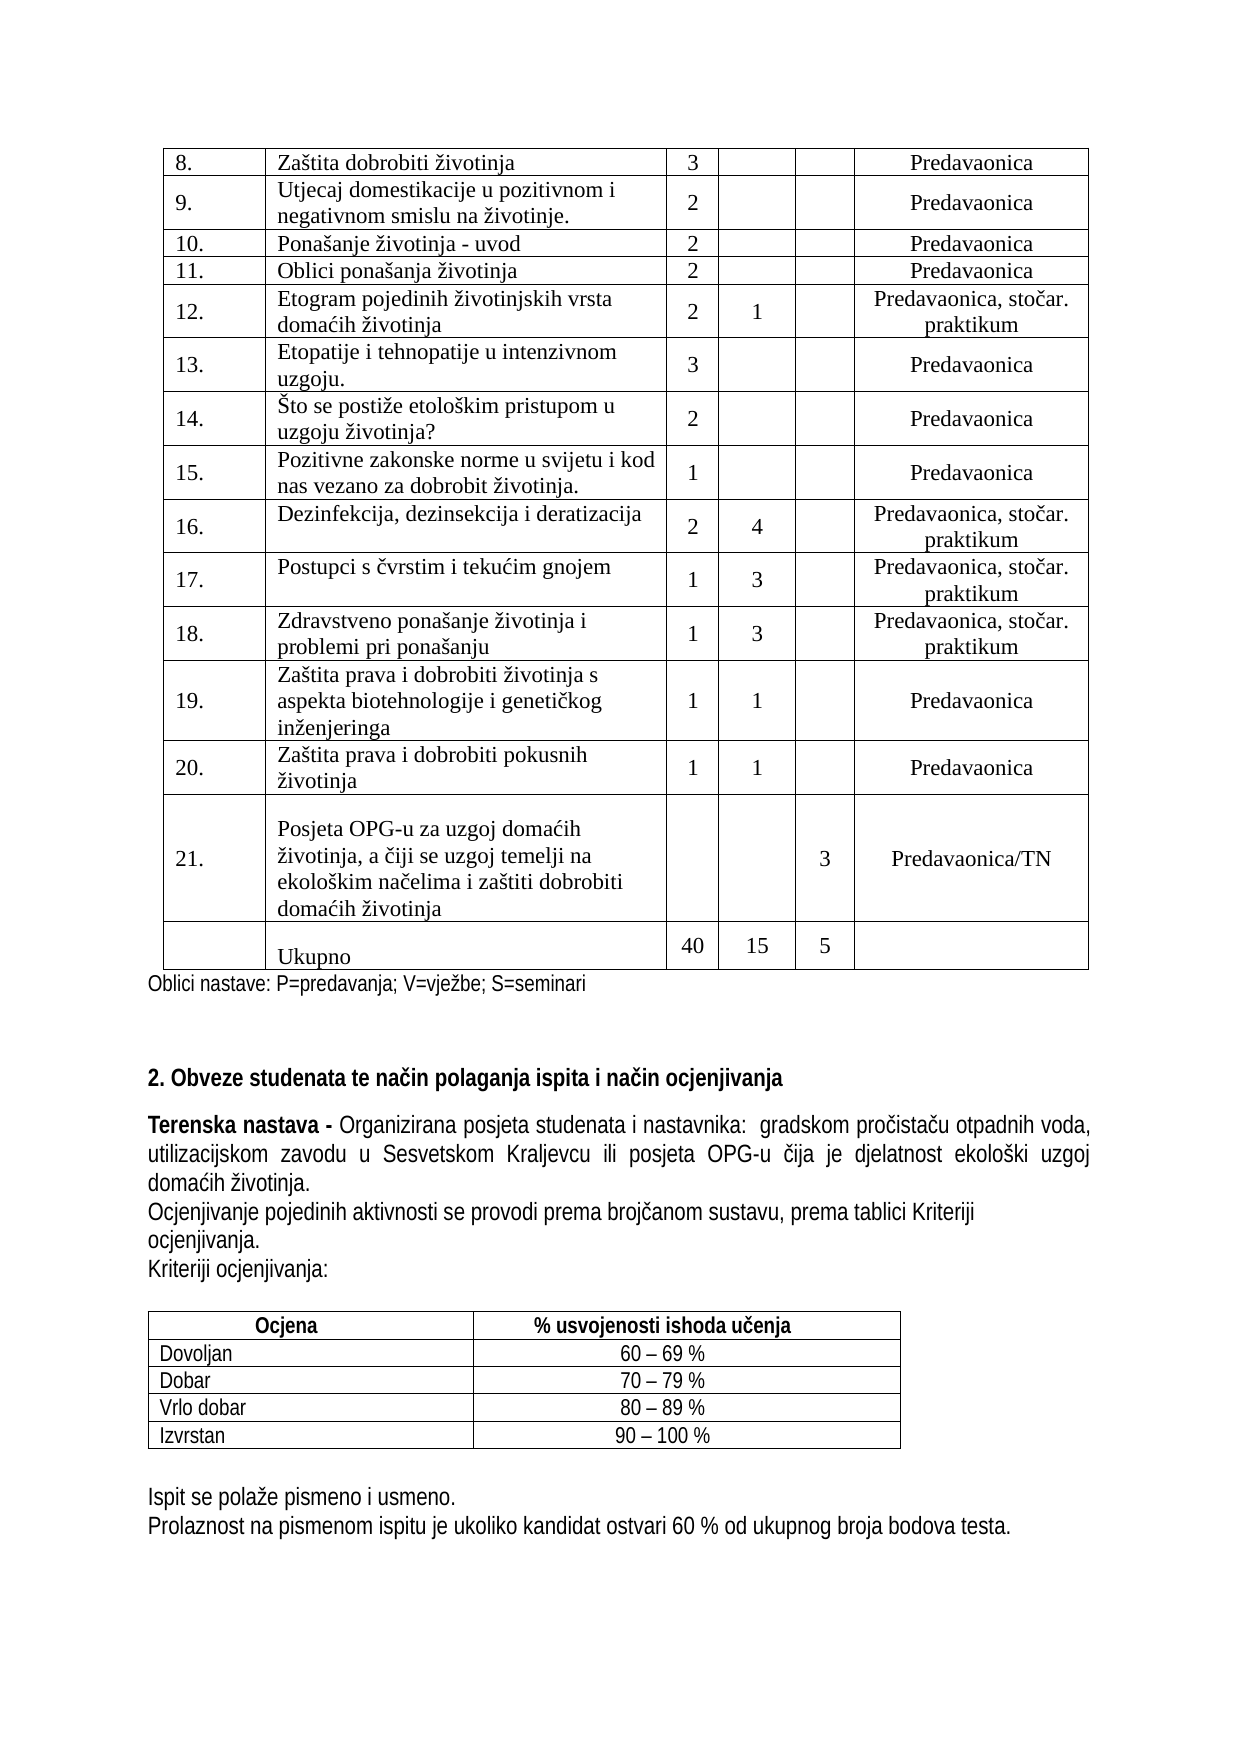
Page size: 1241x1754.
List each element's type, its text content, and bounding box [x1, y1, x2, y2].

table_cell 1 [667, 446, 718, 498]
table_cell 70 – 79 % [474, 1367, 900, 1393]
table_cell 14. [164, 392, 265, 445]
table_cell 5 [796, 922, 854, 969]
table_cell 2 [667, 176, 718, 229]
table_cell 9. [164, 176, 265, 229]
table_cell 17. [164, 553, 265, 606]
table_cell Predavaonica, stočar. praktikum [855, 607, 1088, 660]
table_cell 16. [164, 500, 265, 552]
table_cell 2 [667, 500, 718, 552]
table_cell [719, 230, 795, 256]
table_cell Predavaonica [855, 176, 1088, 229]
table_cell [719, 446, 795, 498]
table_cell Etopatije i tehnopatije u intenzivnom uzgoju. [266, 338, 666, 391]
table_cell [796, 257, 854, 283]
table_header % usvojenosti ishoda učenja [474, 1312, 900, 1338]
table_cell 3 [719, 553, 795, 606]
table_cell Predavaonica [855, 661, 1088, 740]
table_cell 60 – 69 % [474, 1340, 900, 1366]
table_cell 1 [719, 741, 795, 794]
table_cell [796, 661, 854, 740]
table_cell Vrlo dobar [149, 1394, 473, 1421]
text Prolaznost na pismenom ispitu je ukoliko kandidat ostvari 60 % od ukupnog broja bodova testa. [148, 1511, 1093, 1539]
table_cell [796, 338, 854, 391]
table_cell 11. [164, 257, 265, 283]
table_cell [719, 795, 795, 921]
table_cell Ukupno [266, 922, 666, 969]
table_cell Etogram pojedinih životinjskih vrsta domaćih životinja [266, 285, 666, 337]
table_cell 2 [667, 230, 718, 256]
table_cell Predavaonica [855, 149, 1088, 175]
table_cell 40 [667, 922, 718, 969]
table_cell Dovoljan [149, 1340, 473, 1366]
table_cell Predavaonica/TN [855, 795, 1088, 921]
table_cell Predavaonica [855, 230, 1088, 256]
table_cell Predavaonica [855, 392, 1088, 445]
table_cell 1 [719, 285, 795, 337]
table_cell [796, 553, 854, 606]
table_cell [719, 338, 795, 391]
table_cell Predavaonica, stočar. praktikum [855, 285, 1088, 337]
table_cell 3 [796, 795, 854, 921]
table_cell Pozitivne zakonske norme u svijetu i kod nas vezano za dobrobit životinja. [266, 446, 666, 498]
table_cell Dezinfekcija, dezinsekcija i deratizacija [266, 500, 666, 552]
table_cell 3 [719, 607, 795, 660]
table_cell Ponašanje životinja - uvod [266, 230, 666, 256]
table_cell Izvrstan [149, 1422, 473, 1448]
table_cell Zaštita dobrobiti životinja [266, 149, 666, 175]
table_cell [719, 149, 795, 175]
text Kriteriji ocjenjivanja: [148, 1254, 1043, 1282]
table_cell 1 [667, 661, 718, 740]
table_cell Zaštita prava i dobrobiti pokusnih životinja [266, 741, 666, 794]
table_cell 20. [164, 741, 265, 794]
text Oblici nastave: P=predavanja; V=vježbe; S=seminari [148, 970, 1095, 997]
table_cell 10. [164, 230, 265, 256]
table_cell 3 [667, 149, 718, 175]
table_cell Predavaonica [855, 446, 1088, 498]
table_cell 1 [667, 553, 718, 606]
table_cell [855, 922, 1088, 969]
table_cell 15 [719, 922, 795, 969]
table_cell Posjeta OPG-u za uzgoj domaćih životinja, a čiji se uzgoj temelji na ekološkim načelima i zaštiti dobrobiti domaćih životinja [266, 795, 666, 921]
table_cell 4 [719, 500, 795, 552]
table_cell Što se postiže etološkim pristupom u uzgoju životinja? [266, 392, 666, 445]
table_cell Zdravstveno ponašanje životinja i problemi pri ponašanju [266, 607, 666, 660]
table_cell 90 – 100 % [474, 1422, 900, 1448]
table_cell [719, 257, 795, 283]
table_cell [796, 607, 854, 660]
table_cell [796, 446, 854, 498]
table_cell 3 [667, 338, 718, 391]
table_cell 15. [164, 446, 265, 498]
table_cell Dobar [149, 1367, 473, 1393]
table_cell [796, 176, 854, 229]
table_cell 21. [164, 795, 265, 921]
table_cell 2 [667, 257, 718, 283]
table_cell Predavaonica [855, 741, 1088, 794]
table_cell [796, 500, 854, 552]
table_cell 13. [164, 338, 265, 391]
table_cell [796, 230, 854, 256]
table_header Ocjena [149, 1312, 473, 1338]
table_cell [164, 922, 265, 969]
table_cell 80 – 89 % [474, 1394, 900, 1421]
table_cell [719, 176, 795, 229]
table_cell 12. [164, 285, 265, 337]
table_cell Predavaonica [855, 257, 1088, 283]
table_cell Predavaonica [855, 338, 1088, 391]
table_cell Postupci s čvrstim i tekućim gnojem [266, 553, 666, 606]
table_cell [719, 392, 795, 445]
text Ispit se polaže pismeno i usmeno. [148, 1482, 1093, 1511]
table_cell 2 [667, 392, 718, 445]
text Terenska nastava - Organizirana posjeta studenata i nastavnika: gradskom pročistaču otpadnih voda, utilizacijskom zavodu u Sesvetskom Kraljevcu ili posjeta OPG-u čija je djelatnost ekološki uzgoj domaćih životinja. [148, 1111, 1093, 1196]
table_cell Oblici ponašanja životinja [266, 257, 666, 283]
table_cell Predavaonica, stočar. praktikum [855, 500, 1088, 552]
text 2. Obveze studenata te način polaganja ispita i način ocjenjivanja [148, 1063, 1095, 1092]
table_cell 8. [164, 149, 265, 175]
table_cell [667, 795, 718, 921]
table_cell 1 [719, 661, 795, 740]
table_cell 19. [164, 661, 265, 740]
table_cell Predavaonica, stočar. praktikum [855, 553, 1088, 606]
table_cell 1 [667, 607, 718, 660]
table_cell 2 [667, 285, 718, 337]
table_cell 18. [164, 607, 265, 660]
table_cell Utjecaj domestikacije u pozitivnom i negativnom smislu na životinje. [266, 176, 666, 229]
text Ocjenjivanje pojedinih aktivnosti se provodi prema brojčanom sustavu, prema tablici Kriteriji ocjenjivanja. [148, 1196, 1093, 1254]
table_cell 1 [667, 741, 718, 794]
table_cell Zaštita prava i dobrobiti životinja s aspekta biotehnologije i genetičkog inženjeringa [266, 661, 666, 740]
table_cell [796, 149, 854, 175]
table_cell [796, 392, 854, 445]
table_cell [796, 741, 854, 794]
table_cell [796, 285, 854, 337]
